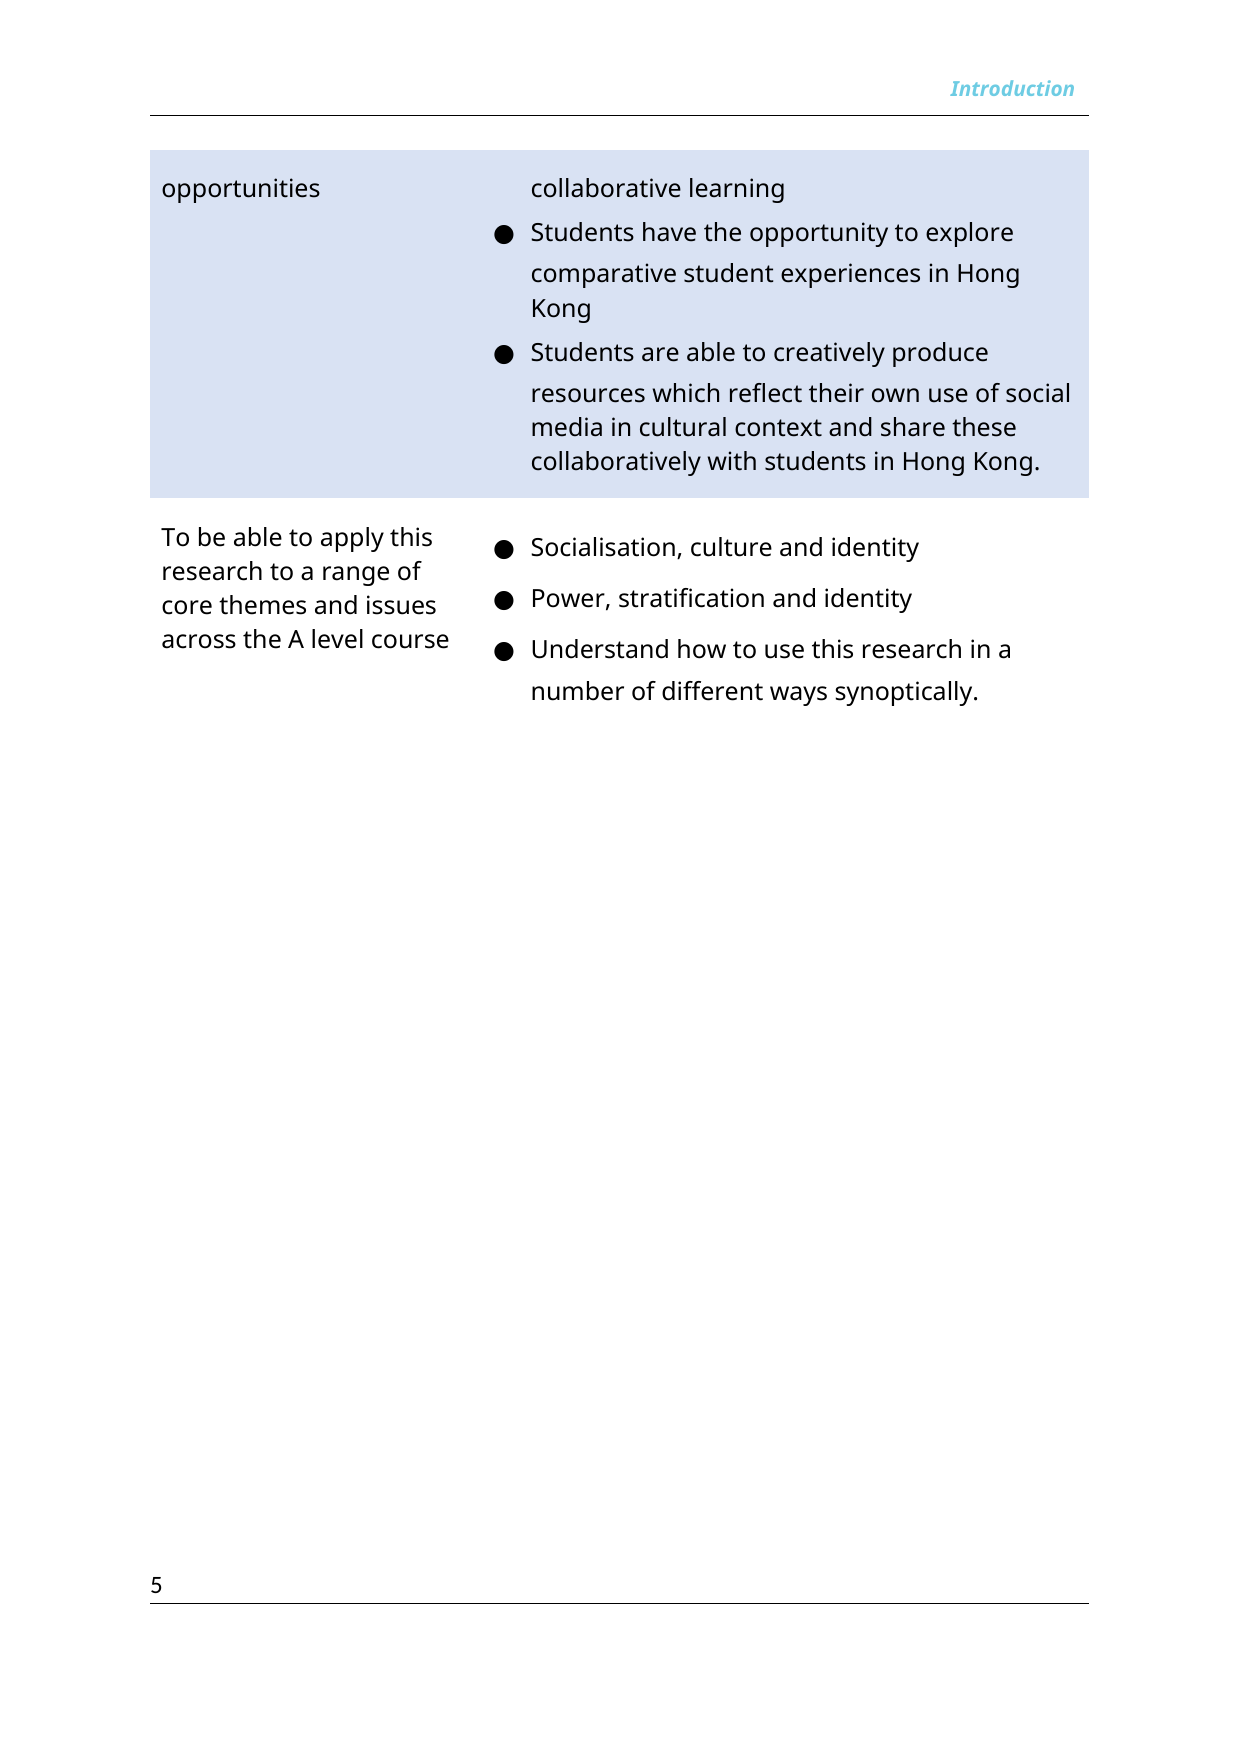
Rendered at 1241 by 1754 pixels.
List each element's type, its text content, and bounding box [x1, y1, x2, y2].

table_cell To be able to apply this research to a range of core themes and issues across the A level course [150, 499, 482, 707]
table_cell Socialisation, culture and identity Power, stratification and identity Understand how to use this research in a number of different ways synoptically. [482, 499, 1089, 707]
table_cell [482, 150, 1089, 498]
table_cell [150, 150, 482, 498]
